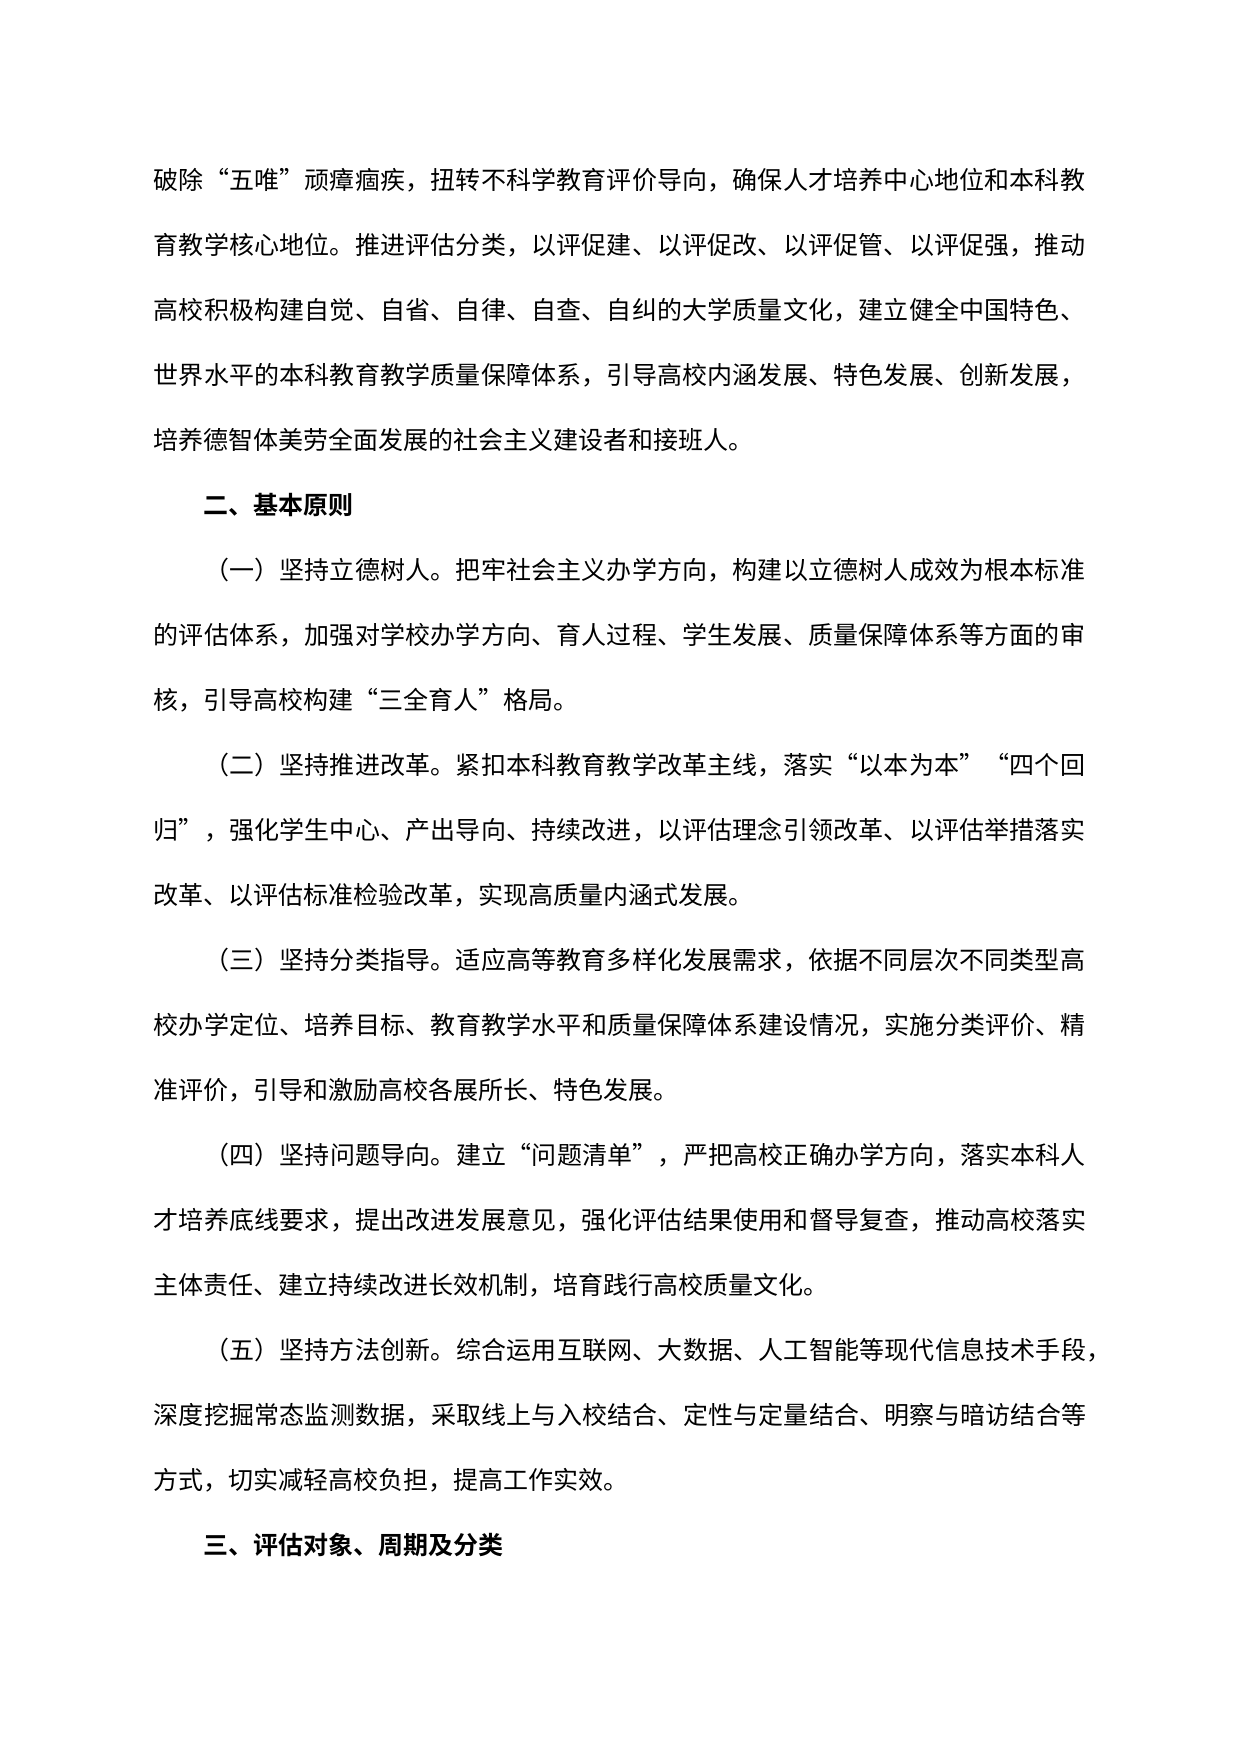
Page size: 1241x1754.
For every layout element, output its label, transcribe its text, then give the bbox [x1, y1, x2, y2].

text （五）坚持方法创新。综合运用互联网、大数据、人工智能等现代信息技术手段，深度挖掘常态监测数据，采取线上与入校结合、定性与定量结合、明察与暗访结合等方式，切实减轻高校负担，提高工作实效。 [153, 1316, 1087, 1511]
text 二、基本原则 [153, 471, 1087, 536]
text （四）坚持问题导向。建立“问题清单”，严把高校正确办学方向，落实本科人才培养底线要求，提出改进发展意见，强化评估结果使用和督导复查，推动高校落实主体责任、建立持续改进长效机制，培育践行高校质量文化。 [153, 1121, 1087, 1316]
text （一）坚持立德树人。把牢社会主义办学方向，构建以立德树人成效为根本标准的评估体系，加强对学校办学方向、育人过程、学生发展、质量保障体系等方面的审核，引导高校构建“三全育人”格局。 [153, 536, 1087, 731]
text 三、评估对象、周期及分类 [153, 1511, 1087, 1576]
text （三）坚持分类指导。适应高等教育多样化发展需求，依据不同层次不同类型高校办学定位、培养目标、教育教学水平和质量保障体系建设情况，实施分类评价、精准评价，引导和激励高校各展所长、特色发展。 [153, 926, 1087, 1121]
text （二）坚持推进改革。紧扣本科教育教学改革主线，落实“以本为本”“四个回归”，强化学生中心、产出导向、持续改进，以评估理念引领改革、以评估举措落实改革、以评估标准检验改革，实现高质量内涵式发展。 [153, 731, 1087, 926]
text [153, 146, 1087, 471]
